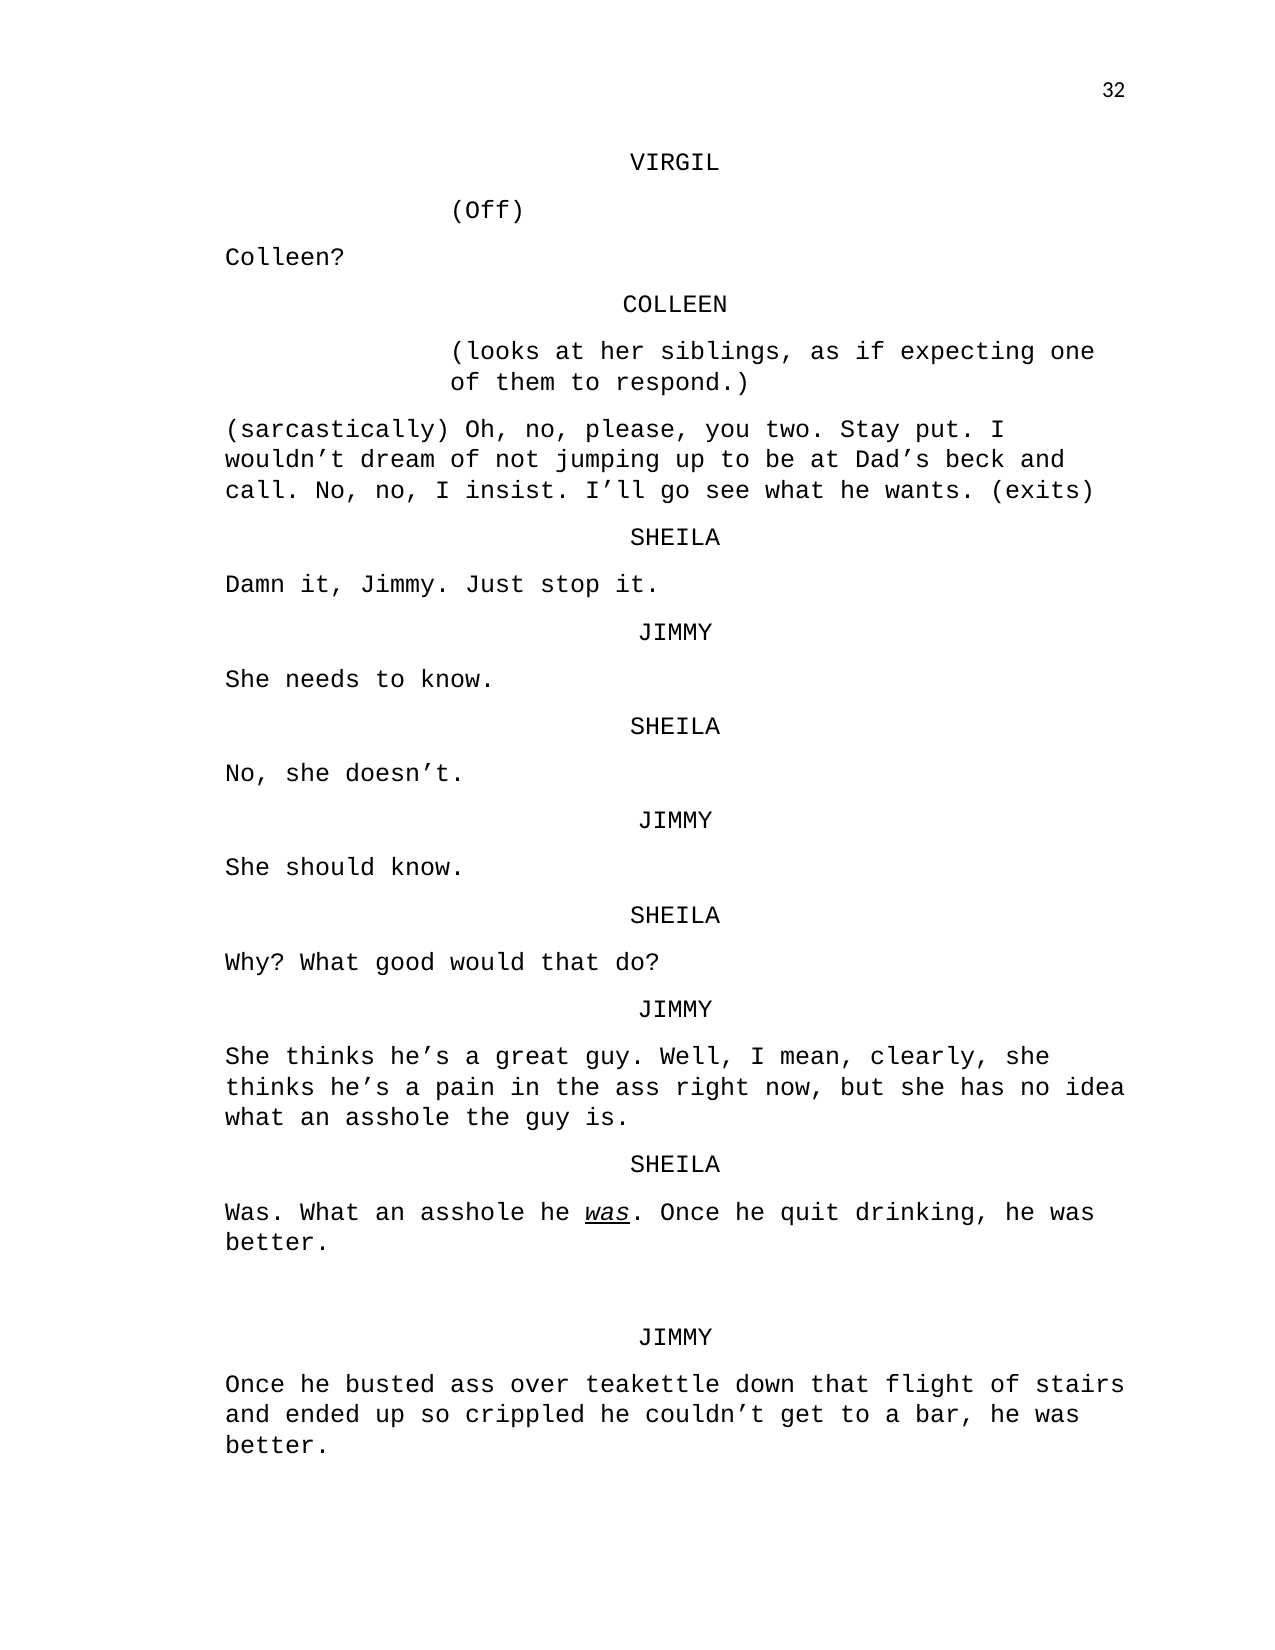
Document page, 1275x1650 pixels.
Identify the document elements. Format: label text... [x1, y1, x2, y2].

text VIRGIL [225, 150, 1125, 178]
text She thinks he’s a great guy. Well, I mean, clearly, she thinks he’s a pain in the ass right now, but she has no idea what an asshole the guy is. [225, 1044, 1125, 1133]
text SHEILA [225, 902, 1125, 931]
text JIMMY [225, 808, 1125, 836]
text COLLEEN [225, 292, 1125, 320]
text She needs to know. [225, 666, 1125, 694]
text (sarcastically) Oh, no, please, you two. Stay put. I wouldn’t dream of not jumping up to be at Dad’s beck and call. No, no, I insist. I’ll go see what he wants. (exits) [225, 416, 1125, 506]
text She should know. [225, 855, 1125, 883]
text SHEILA [225, 1152, 1125, 1180]
text SHEILA [225, 525, 1125, 553]
text JIMMY [225, 997, 1125, 1025]
text Why? What good would that do? [225, 949, 1125, 978]
text Colleen? [225, 244, 1125, 273]
text Damn it, Jimmy. Just stop it. [225, 572, 1125, 600]
text Once he busted ass over teakettle down that flight of stairs and ended up so crippled he couldn’t get to a bar, he was better. [225, 1371, 1125, 1461]
text Was. What an asshole he was. Once he quit drinking, he was better. [225, 1199, 1125, 1258]
text JIMMY [225, 619, 1125, 647]
text No, she doesn’t. [225, 761, 1125, 789]
text JIMMY [225, 1324, 1125, 1352]
text SHEILA [225, 713, 1125, 742]
text (Off) [375, 197, 1125, 226]
text (looks at her siblings, as if expecting one of them to respond.) [450, 339, 1125, 398]
